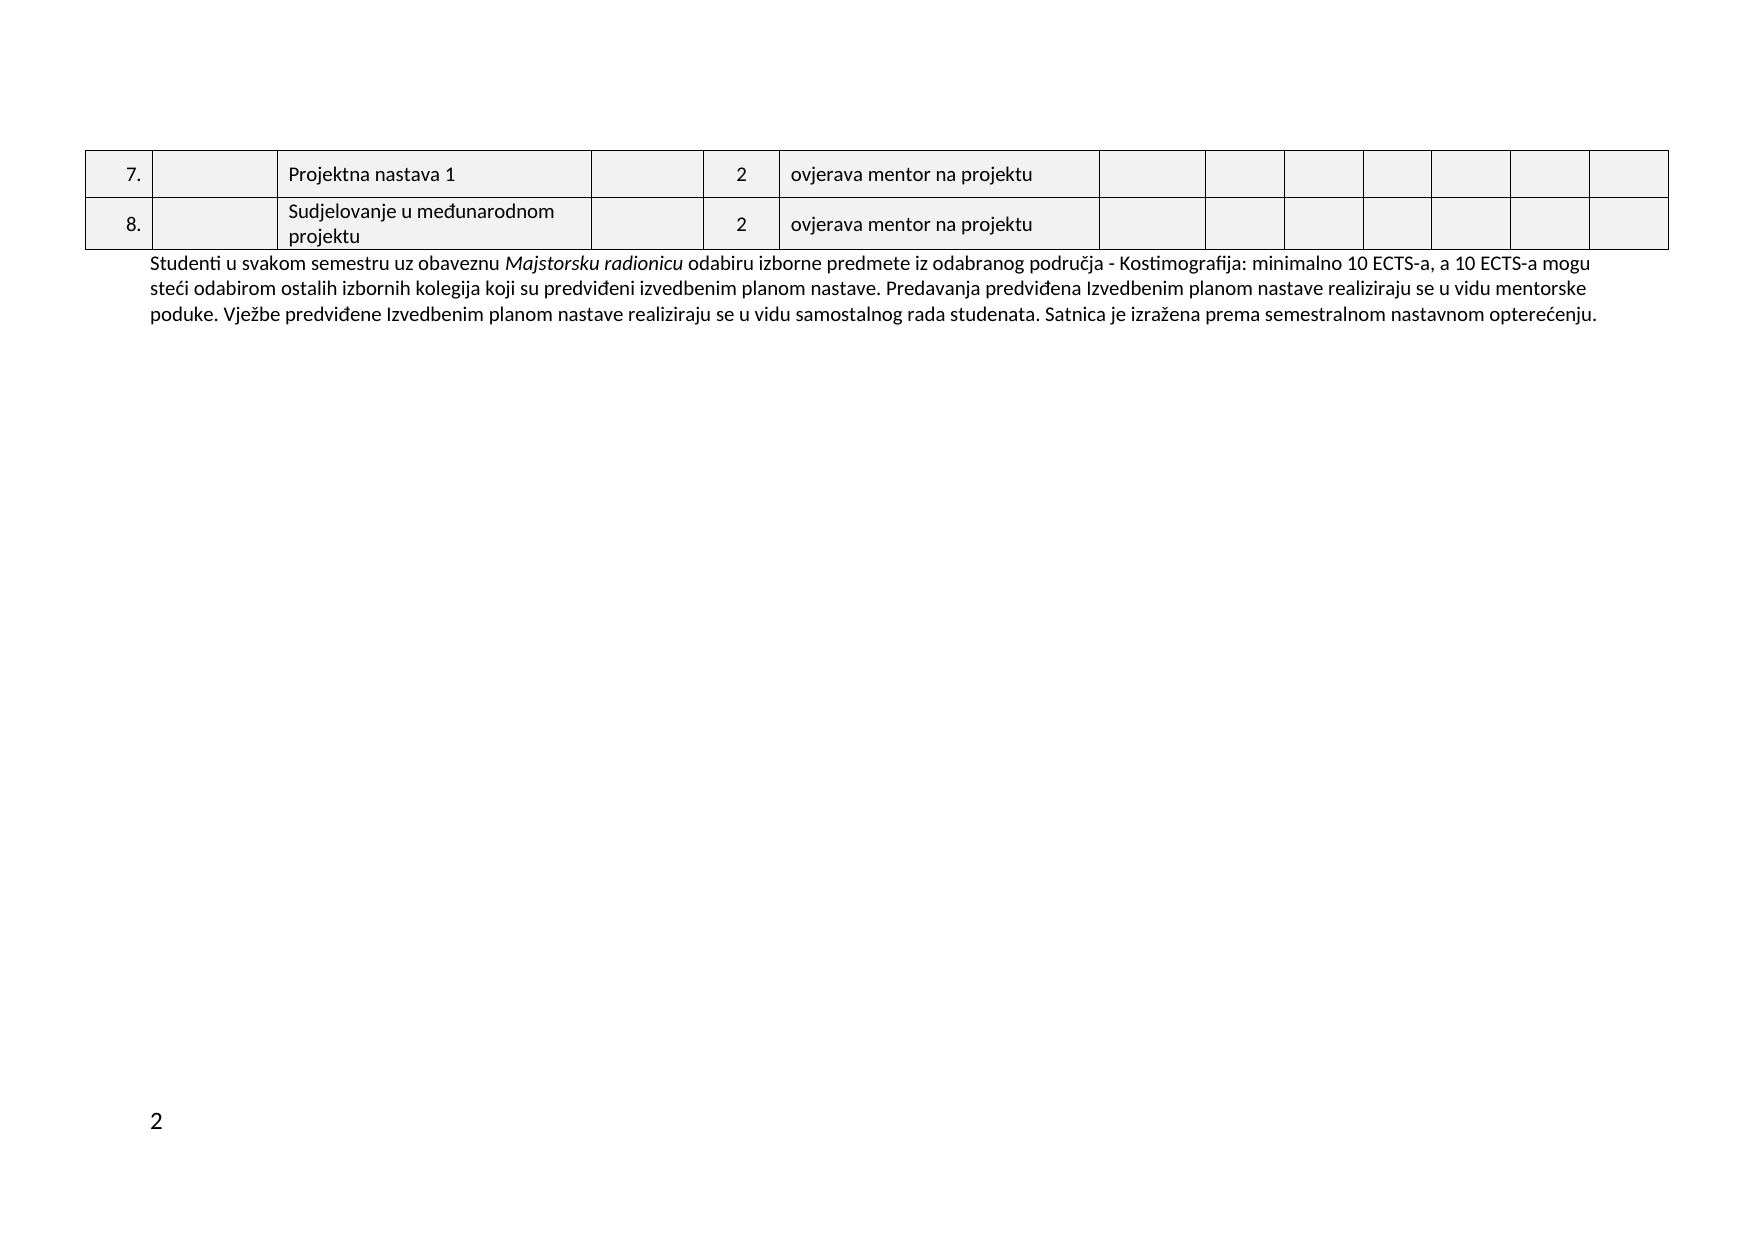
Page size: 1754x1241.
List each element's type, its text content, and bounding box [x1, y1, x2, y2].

table_cell 2 [704, 151, 779, 197]
table_cell 7. [86, 151, 152, 197]
table_cell [1590, 151, 1668, 197]
table_cell [1100, 151, 1205, 197]
table_cell [1285, 198, 1363, 249]
table_cell [1100, 198, 1205, 249]
table_cell [1432, 151, 1510, 197]
table_cell [1285, 151, 1363, 197]
table_cell [1432, 198, 1510, 249]
table_cell [153, 151, 277, 197]
table_cell [1206, 198, 1284, 249]
table_cell ovjerava mentor na projektu [780, 198, 1099, 249]
table_cell [1364, 198, 1431, 249]
table_cell Projektna nastava 1 [278, 151, 591, 197]
table_cell 8. [86, 198, 152, 249]
table_cell 2 [704, 198, 779, 249]
table_cell ovjerava mentor na projektu [780, 151, 1099, 197]
table_cell [592, 151, 703, 197]
table_cell [1206, 151, 1284, 197]
table_cell [1364, 151, 1431, 197]
table_cell [592, 198, 703, 249]
text Studenti u svakom semestru uz obaveznu Majstorsku radionicu odabiru izborne predmete iz odabranog područja - Kostimografija: minimalno 10 ECTS-a, a 10 ECTS-a mogu steći odabirom ostalih izbornih kolegija koji su predviđeni izvedbenim planom nastave. Predavanja predviđena Izvedbenim planom nastave realiziraju se u vidu mentorske poduke. Vježbe predviđene Izvedbenim planom nastave realiziraju se u vidu samostalnog rada studenata. Satnica je izražena prema semestralnom nastavnom opterećenju. [150, 250, 1604, 326]
table_cell Sudjelovanje u međunarodnom projektu [278, 198, 591, 249]
table_cell [1511, 198, 1589, 249]
table_cell [1511, 151, 1589, 197]
table_cell [153, 198, 277, 249]
table_cell [1590, 198, 1668, 249]
